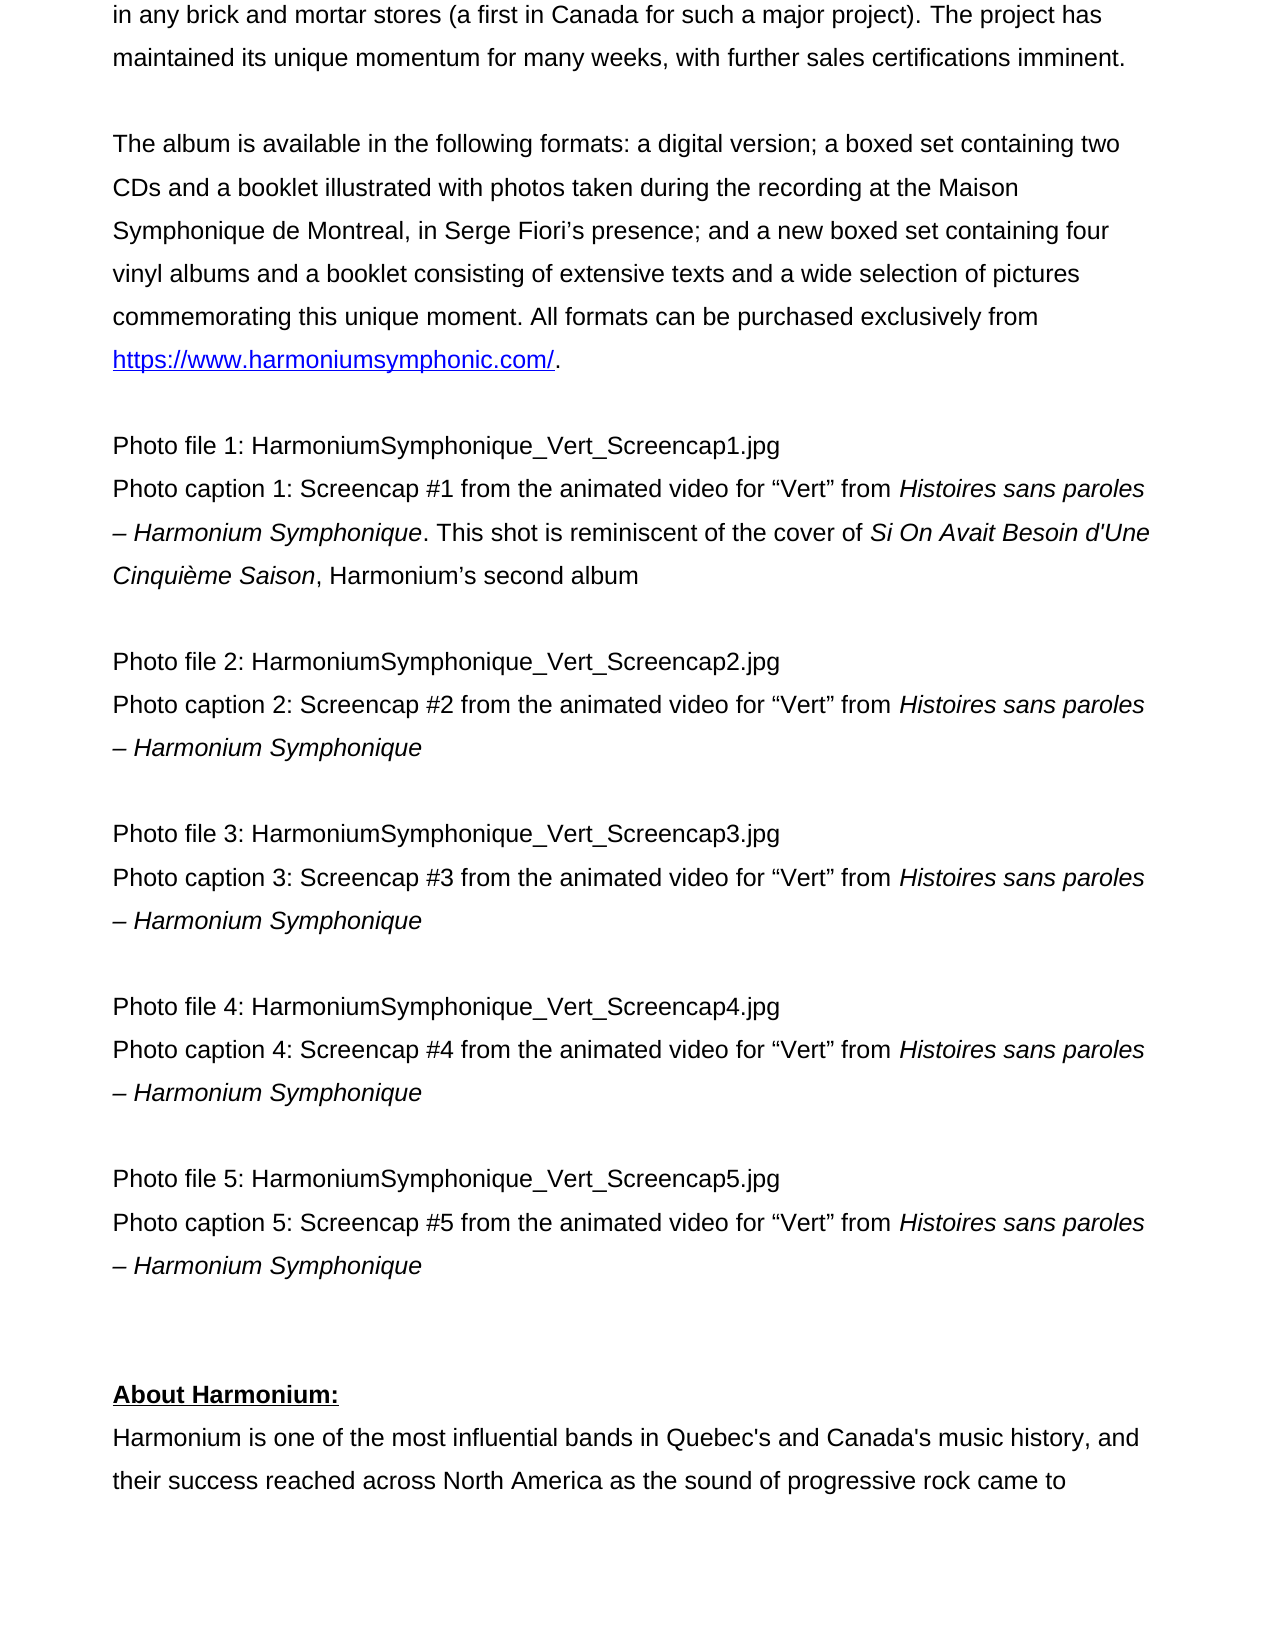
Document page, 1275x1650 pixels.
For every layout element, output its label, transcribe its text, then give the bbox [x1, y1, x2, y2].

text Photo caption 2: Screencap #2 from the animated video for “Vert” from Histoires sans paroles – Harmonium Symphonique [112, 690, 1162, 762]
text Photo file 5: HarmoniumSymphonique_Vert_Screencap5.jpg [112, 1164, 1162, 1193]
text The album is available in the following formats: a digital version; a boxed set containing two CDs and a booklet illustrated with photos taken during the recording at the Maison Symphonique de Montreal, in Serge Fiori’s presence; and a new boxed set containing four vinyl albums and a booklet consisting of extensive texts and a wide selection of pictures commemorating this unique moment. All formats can be purchased exclusively from https://www.harmoniumsymphonic.com/. [112, 129, 1162, 374]
text Photo file 2: HarmoniumSymphonique_Vert_Screencap2.jpg [112, 647, 1162, 676]
text Photo file 1: HarmoniumSymphonique_Vert_Screencap1.jpg [112, 431, 1162, 460]
text Photo caption 3: Screencap #3 from the animated video for “Vert” from Histoires sans paroles – Harmonium Symphonique [112, 862, 1162, 934]
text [112, 0, 1162, 72]
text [112, 1423, 1162, 1495]
text Photo caption 4: Screencap #4 from the animated video for “Vert” from Histoires sans paroles – Harmonium Symphonique [112, 1035, 1162, 1107]
text About Harmonium: [112, 1380, 1162, 1409]
text Photo caption 1: Screencap #1 from the animated video for “Vert” from Histoires sans paroles – Harmonium Symphonique. This shot is reminiscent of the cover of Si On Avait Besoin d'Une Cinquième Saison, Harmonium’s second album [112, 474, 1162, 589]
text Photo caption 5: Screencap #5 from the animated video for “Vert” from Histoires sans paroles – Harmonium Symphonique [112, 1207, 1162, 1279]
text Photo file 4: HarmoniumSymphonique_Vert_Screencap4.jpg [112, 992, 1162, 1021]
text Photo file 3: HarmoniumSymphonique_Vert_Screencap3.jpg [112, 819, 1162, 848]
